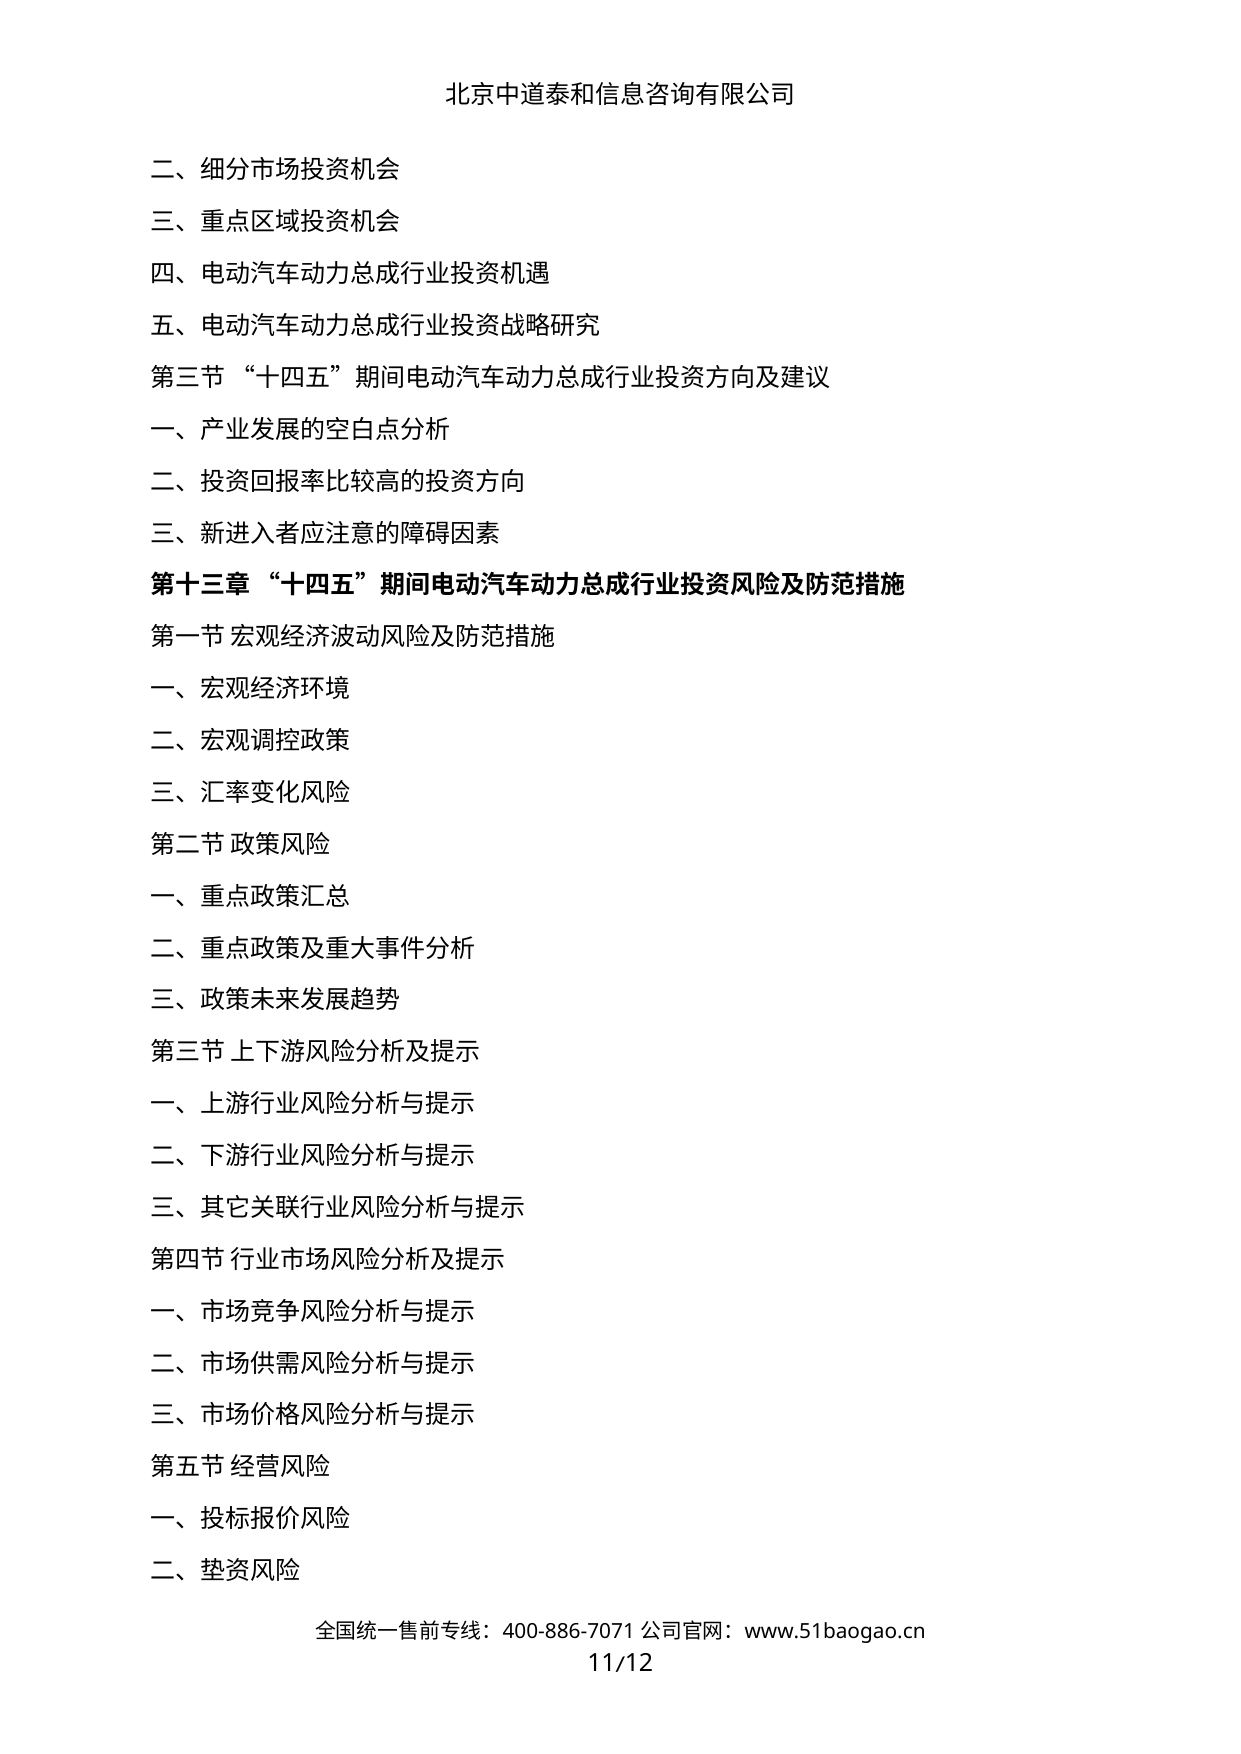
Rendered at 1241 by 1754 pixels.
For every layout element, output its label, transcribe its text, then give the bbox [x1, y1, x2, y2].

text 三、其它关联行业风险分析与提示 [150, 1187, 1090, 1224]
text 一、投标报价风险 [150, 1499, 1090, 1535]
text 二、下游行业风险分析与提示 [150, 1136, 1090, 1172]
text 第五节 经营风险 [150, 1447, 1090, 1483]
text 二、市场供需风险分析与提示 [150, 1343, 1090, 1379]
text 一、产业发展的空白点分析 [150, 409, 1090, 446]
text 三、汇率变化风险 [150, 772, 1090, 809]
text 第三节 “十四五”期间电动汽车动力总成行业投资方向及建议 [150, 357, 1090, 394]
text 二、垫资风险 [150, 1551, 1090, 1587]
text 三、新进入者应注意的障碍因素 [150, 513, 1090, 549]
text 二、重点政策及重大事件分析 [150, 928, 1090, 964]
text 第二节 政策风险 [150, 824, 1090, 861]
text 四、电动汽车动力总成行业投资机遇 [150, 254, 1090, 290]
text 第四节 行业市场风险分析及提示 [150, 1239, 1090, 1276]
text 一、市场竞争风险分析与提示 [150, 1291, 1090, 1327]
text 第十三章 “十四五”期间电动汽车动力总成行业投资风险及防范措施 [150, 565, 1090, 601]
text 第一节 宏观经济波动风险及防范措施 [150, 617, 1090, 653]
text 三、市场价格风险分析与提示 [150, 1395, 1090, 1431]
text 一、上游行业风险分析与提示 [150, 1084, 1090, 1120]
text 二、投资回报率比较高的投资方向 [150, 461, 1090, 497]
text 五、电动汽车动力总成行业投资战略研究 [150, 306, 1090, 342]
text 一、宏观经济环境 [150, 669, 1090, 705]
text 二、细分市场投资机会 [150, 150, 1090, 186]
text 三、重点区域投资机会 [150, 202, 1090, 238]
text 二、宏观调控政策 [150, 721, 1090, 757]
text 第三节 上下游风险分析及提示 [150, 1032, 1090, 1068]
text 一、重点政策汇总 [150, 876, 1090, 912]
text 三、政策未来发展趋势 [150, 980, 1090, 1016]
